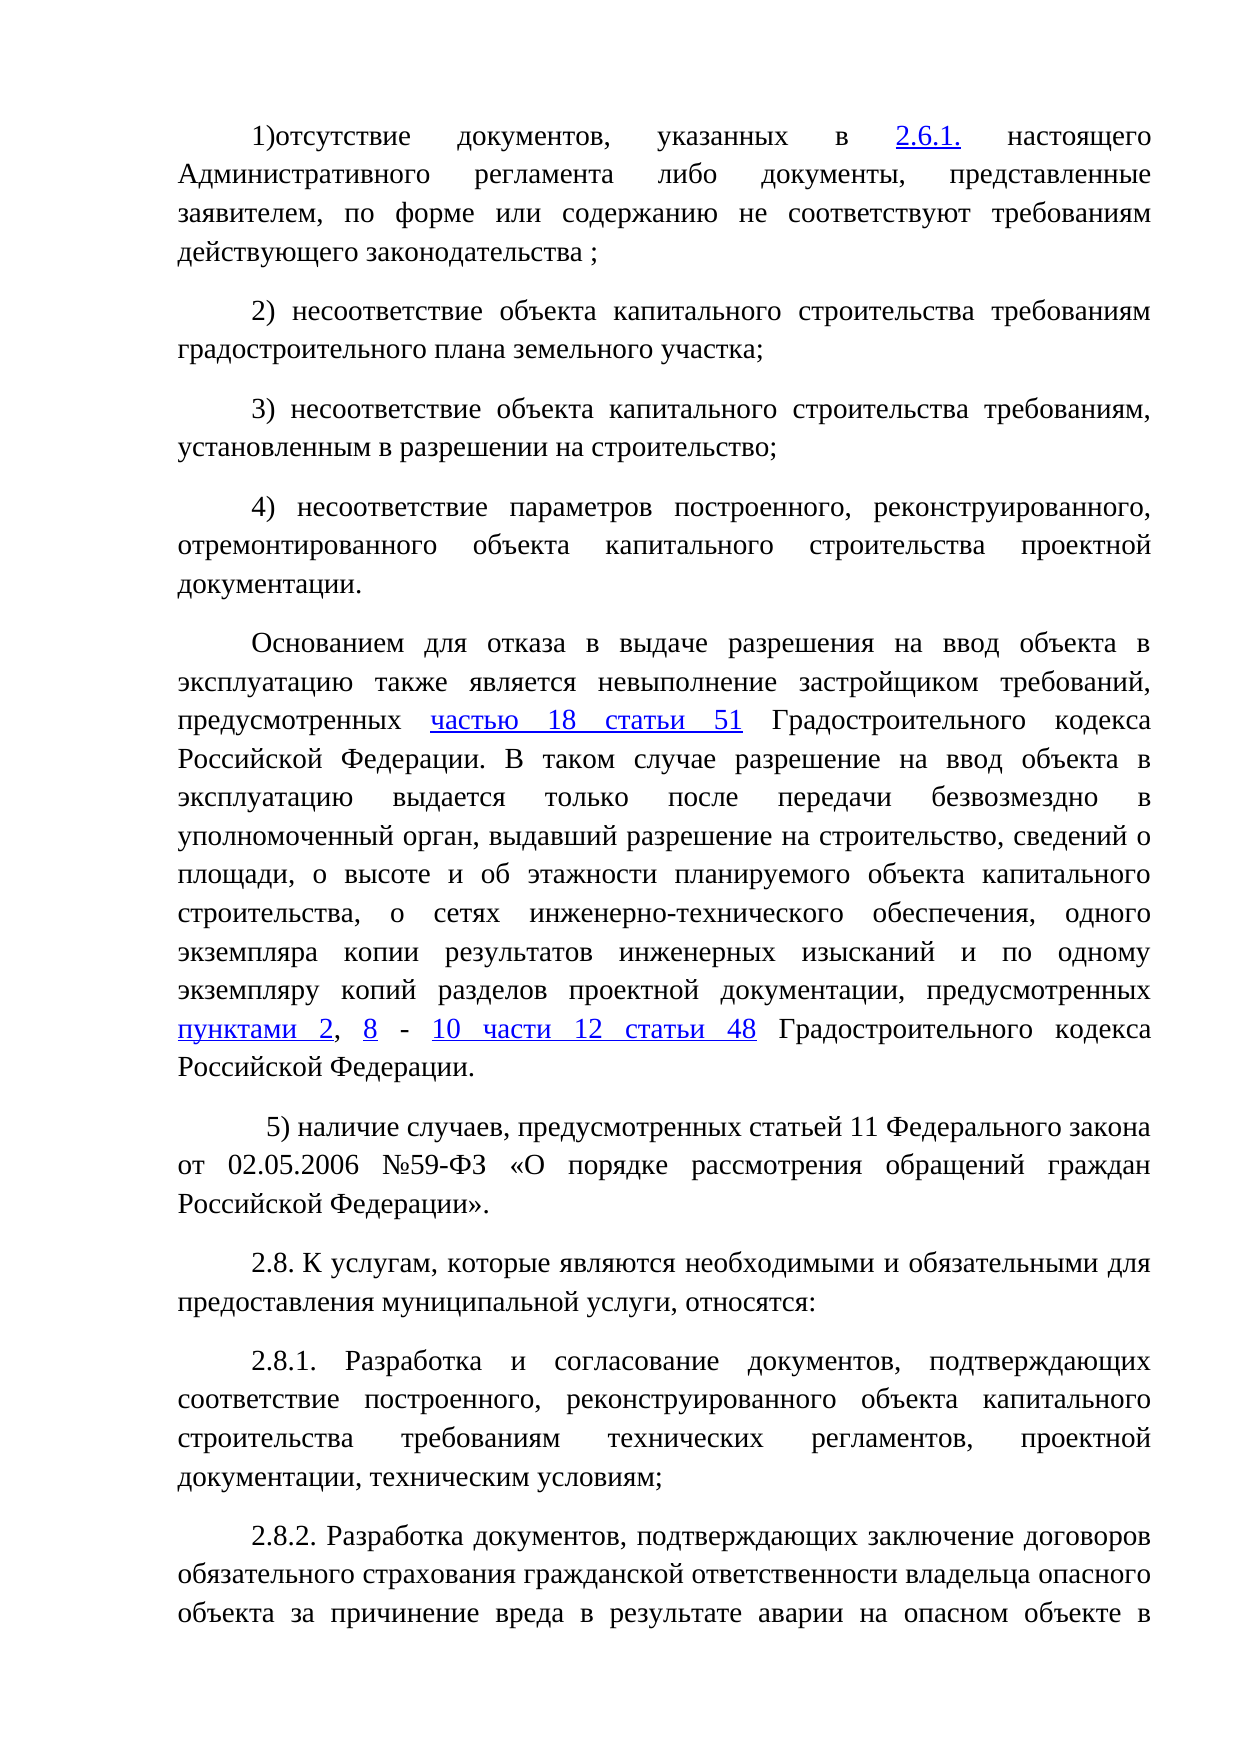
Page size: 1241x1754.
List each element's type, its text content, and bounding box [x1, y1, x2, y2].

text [177, 1518, 1152, 1629]
text 2.8.1. Разработка и согласование документов, подтверждающих соответствие построенного, реконструированного объекта капитального строительства требованиям технических регламентов, проектной документации, техническим условиям; [177, 1343, 1152, 1492]
text 5) наличие случаев, предусмотренных статьей 11 Федерального закона от 02.05.2006 №59-ФЗ «О порядке рассмотрения обращений граждан Российской Федерации». [177, 1109, 1152, 1219]
text 2) несоответствие объекта капитального строительства требованиям градостроительного плана земельного участка; [177, 293, 1152, 365]
text 2.8. К услугам, которые являются необходимыми и обязательными для предоставления муниципальной услуги, относятся: [177, 1245, 1152, 1317]
text 1)отсутствие документов, указанных в 2.6.1. настоящего Административного регламента либо документы, представленные заявителем, по форме или содержанию не соответствуют требованиям действующего законодательства ; [177, 118, 1152, 267]
text Основанием для отказа в выдаче разрешения на ввод объекта в эксплуатацию также является невыполнение застройщиком требований, предусмотренных частью 18 статьи 51 Градостроительного кодекса Российской Федерации. В таком случае разрешение на ввод объекта в эксплуатацию выдается только после передачи безвозмездно в уполномоченный орган, выдавший разрешение на строительство, сведений о площади, о высоте и об этажности планируемого объекта капитального строительства, о сетях инженерно-технического обеспечения, одного экземпляра копии результатов инженерных изысканий и по одному экземпляру копий разделов проектной документации, предусмотренных пунктами 2, 8 - 10 части 12 статьи 48 Градостроительного кодекса Российской Федерации. [177, 625, 1152, 1083]
text 4) несоответствие параметров построенного, реконструированного, отремонтированного объекта капитального строительства проектной документации. [177, 489, 1152, 599]
text 3) несоответствие объекта капитального строительства требованиям, установленным в разрешении на строительство; [177, 391, 1152, 463]
